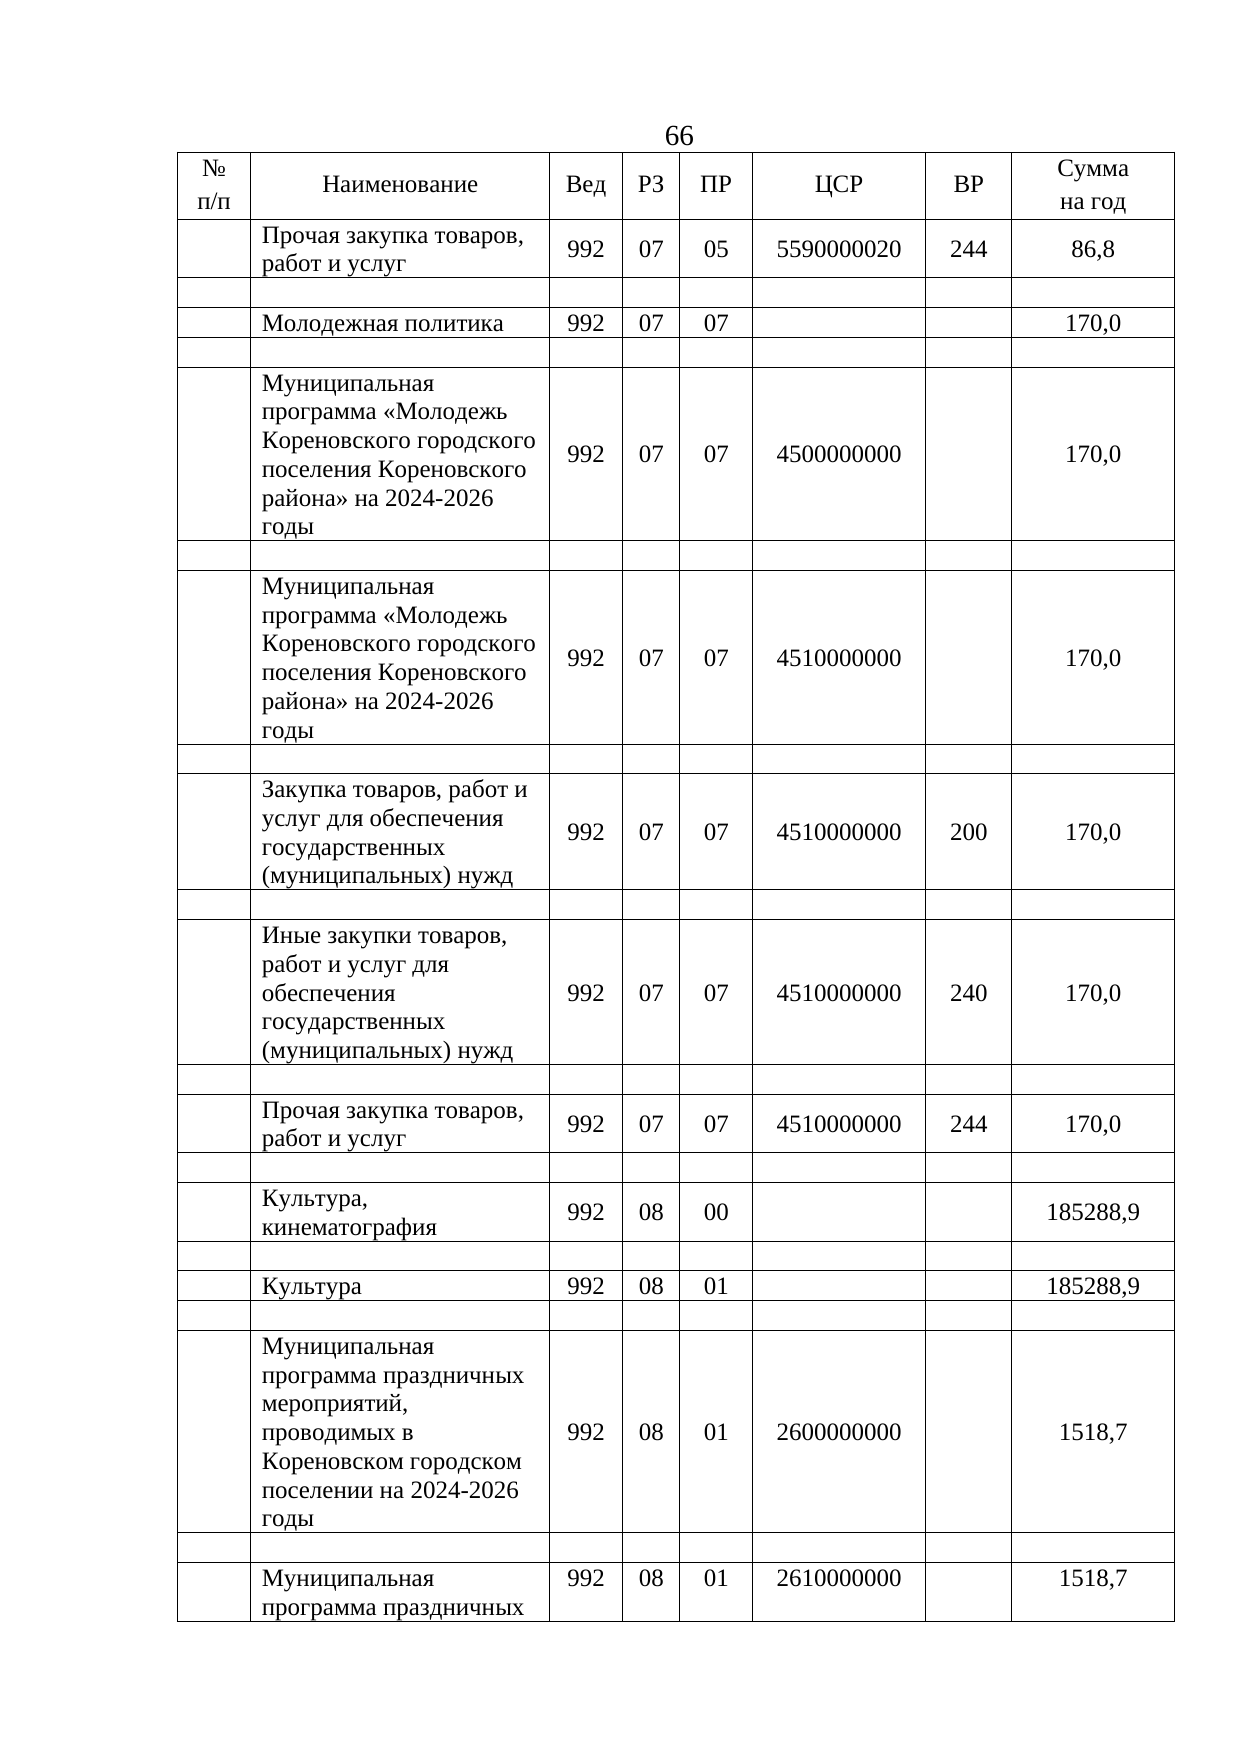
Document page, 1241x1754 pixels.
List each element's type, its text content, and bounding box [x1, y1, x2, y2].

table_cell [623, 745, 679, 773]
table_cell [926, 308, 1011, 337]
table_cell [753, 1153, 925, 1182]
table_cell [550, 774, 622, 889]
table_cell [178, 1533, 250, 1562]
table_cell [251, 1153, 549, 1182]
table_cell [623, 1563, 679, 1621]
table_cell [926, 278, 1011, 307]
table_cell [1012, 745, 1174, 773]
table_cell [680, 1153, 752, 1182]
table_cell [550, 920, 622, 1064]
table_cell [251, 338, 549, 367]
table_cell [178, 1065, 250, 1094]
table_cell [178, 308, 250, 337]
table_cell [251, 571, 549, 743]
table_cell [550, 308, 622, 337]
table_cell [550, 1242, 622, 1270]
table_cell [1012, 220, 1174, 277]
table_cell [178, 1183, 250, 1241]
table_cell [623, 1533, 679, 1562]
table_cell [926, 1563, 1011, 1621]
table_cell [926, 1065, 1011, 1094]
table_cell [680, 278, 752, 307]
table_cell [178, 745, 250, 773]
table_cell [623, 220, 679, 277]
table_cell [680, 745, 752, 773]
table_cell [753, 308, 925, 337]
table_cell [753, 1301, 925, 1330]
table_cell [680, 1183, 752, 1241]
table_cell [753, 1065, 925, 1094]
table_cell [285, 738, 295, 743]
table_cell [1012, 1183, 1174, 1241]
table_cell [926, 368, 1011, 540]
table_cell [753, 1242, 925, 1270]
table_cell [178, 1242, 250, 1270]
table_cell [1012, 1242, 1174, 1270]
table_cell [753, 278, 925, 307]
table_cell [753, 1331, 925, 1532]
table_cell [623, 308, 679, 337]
table_header Сумма на год [1012, 153, 1174, 219]
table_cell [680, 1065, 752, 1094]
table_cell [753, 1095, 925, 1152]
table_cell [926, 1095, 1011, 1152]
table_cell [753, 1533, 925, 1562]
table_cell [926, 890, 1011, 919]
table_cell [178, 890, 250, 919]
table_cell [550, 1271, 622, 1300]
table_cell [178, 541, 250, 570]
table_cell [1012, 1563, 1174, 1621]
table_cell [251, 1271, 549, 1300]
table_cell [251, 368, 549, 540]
table_header № п/п [178, 153, 250, 219]
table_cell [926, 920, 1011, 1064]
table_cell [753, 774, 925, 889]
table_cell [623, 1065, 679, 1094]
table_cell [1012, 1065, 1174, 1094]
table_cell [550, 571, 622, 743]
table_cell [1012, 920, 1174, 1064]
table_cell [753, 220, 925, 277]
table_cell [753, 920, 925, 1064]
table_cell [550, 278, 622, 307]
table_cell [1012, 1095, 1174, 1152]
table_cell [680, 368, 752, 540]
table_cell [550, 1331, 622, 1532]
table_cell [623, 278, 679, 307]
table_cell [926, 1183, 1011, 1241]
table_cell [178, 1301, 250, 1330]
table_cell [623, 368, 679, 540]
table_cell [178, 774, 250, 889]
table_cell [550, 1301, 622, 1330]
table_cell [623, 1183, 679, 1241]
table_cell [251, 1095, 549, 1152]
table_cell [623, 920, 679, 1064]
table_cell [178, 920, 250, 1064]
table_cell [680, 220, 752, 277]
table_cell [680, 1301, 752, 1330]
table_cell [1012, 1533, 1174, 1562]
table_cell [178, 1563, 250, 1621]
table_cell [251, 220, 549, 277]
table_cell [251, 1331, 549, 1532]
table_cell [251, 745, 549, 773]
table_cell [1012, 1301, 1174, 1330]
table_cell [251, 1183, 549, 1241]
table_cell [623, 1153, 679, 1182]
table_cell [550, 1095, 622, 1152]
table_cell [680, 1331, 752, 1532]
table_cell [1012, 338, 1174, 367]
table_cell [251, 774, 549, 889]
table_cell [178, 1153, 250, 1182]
table_header Вед [550, 153, 622, 219]
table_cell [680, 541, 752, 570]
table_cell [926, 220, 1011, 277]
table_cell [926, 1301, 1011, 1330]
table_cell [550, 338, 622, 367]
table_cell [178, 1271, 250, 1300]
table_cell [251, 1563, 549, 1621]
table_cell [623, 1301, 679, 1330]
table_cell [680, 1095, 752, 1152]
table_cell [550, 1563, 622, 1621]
table_header ВР [926, 153, 1011, 219]
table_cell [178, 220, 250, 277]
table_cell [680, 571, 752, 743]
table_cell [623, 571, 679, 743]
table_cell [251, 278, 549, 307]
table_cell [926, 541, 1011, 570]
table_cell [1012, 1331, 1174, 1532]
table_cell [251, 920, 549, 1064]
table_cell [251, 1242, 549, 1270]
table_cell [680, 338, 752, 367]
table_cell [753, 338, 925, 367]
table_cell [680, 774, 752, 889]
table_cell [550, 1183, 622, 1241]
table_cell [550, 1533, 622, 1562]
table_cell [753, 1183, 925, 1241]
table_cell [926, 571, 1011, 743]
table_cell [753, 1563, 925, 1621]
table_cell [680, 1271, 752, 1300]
table_header Наименование [251, 153, 549, 219]
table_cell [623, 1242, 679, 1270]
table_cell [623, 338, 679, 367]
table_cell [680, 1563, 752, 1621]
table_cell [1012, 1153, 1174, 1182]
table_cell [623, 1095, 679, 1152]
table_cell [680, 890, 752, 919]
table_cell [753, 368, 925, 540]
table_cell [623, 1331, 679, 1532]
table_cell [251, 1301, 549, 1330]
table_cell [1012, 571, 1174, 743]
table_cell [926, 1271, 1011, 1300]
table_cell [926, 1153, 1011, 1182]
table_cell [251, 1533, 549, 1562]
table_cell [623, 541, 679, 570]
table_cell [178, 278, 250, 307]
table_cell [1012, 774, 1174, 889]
table_header ЦСР [753, 153, 925, 219]
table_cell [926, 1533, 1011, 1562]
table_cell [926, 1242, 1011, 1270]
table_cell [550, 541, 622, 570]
table_header ПР [680, 153, 752, 219]
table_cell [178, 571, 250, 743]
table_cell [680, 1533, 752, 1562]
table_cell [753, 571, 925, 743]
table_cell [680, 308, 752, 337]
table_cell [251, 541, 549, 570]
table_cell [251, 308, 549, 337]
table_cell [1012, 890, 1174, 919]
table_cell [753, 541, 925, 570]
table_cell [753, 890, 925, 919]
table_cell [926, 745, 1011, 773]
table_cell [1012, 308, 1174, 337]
table_header РЗ [623, 153, 679, 219]
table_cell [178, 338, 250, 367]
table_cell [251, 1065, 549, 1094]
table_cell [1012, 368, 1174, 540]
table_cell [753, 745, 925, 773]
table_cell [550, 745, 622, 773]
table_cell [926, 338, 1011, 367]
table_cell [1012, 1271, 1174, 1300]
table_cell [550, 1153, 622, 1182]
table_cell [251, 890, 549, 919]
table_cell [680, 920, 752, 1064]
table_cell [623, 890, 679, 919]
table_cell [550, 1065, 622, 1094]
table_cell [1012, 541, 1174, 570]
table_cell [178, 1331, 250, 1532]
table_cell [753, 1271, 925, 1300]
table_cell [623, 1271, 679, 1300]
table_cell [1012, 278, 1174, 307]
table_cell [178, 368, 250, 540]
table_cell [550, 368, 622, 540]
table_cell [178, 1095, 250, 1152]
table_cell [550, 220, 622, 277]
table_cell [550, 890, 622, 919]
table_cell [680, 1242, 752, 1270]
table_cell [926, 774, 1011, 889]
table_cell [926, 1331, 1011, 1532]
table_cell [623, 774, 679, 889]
